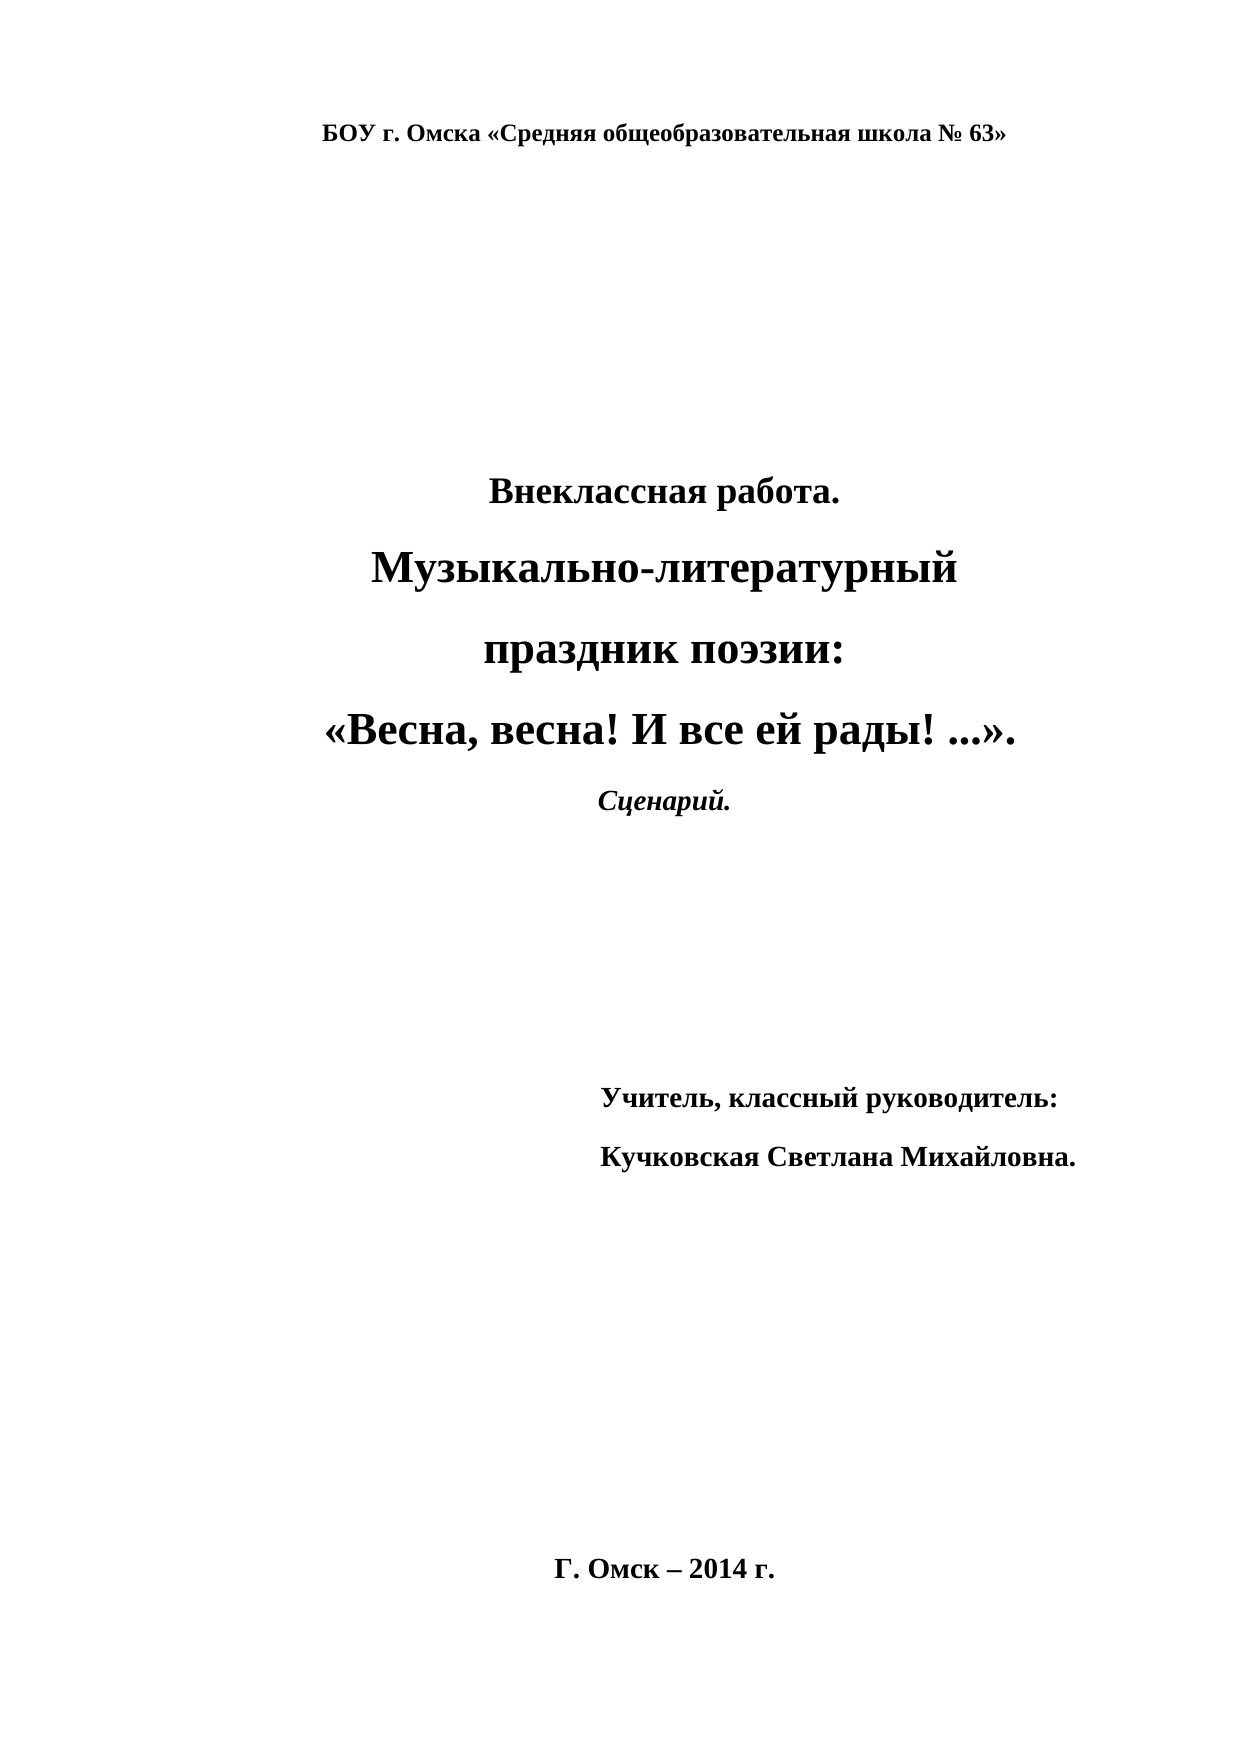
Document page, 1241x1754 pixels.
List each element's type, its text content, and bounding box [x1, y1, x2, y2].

text «Весна, весна! И все ей рады! ...». [177, 702, 1152, 755]
text БОУ г. Омска «Средняя общеобразовательная школа № 63» [177, 118, 1152, 147]
text Внеклассная работа. [177, 469, 1152, 512]
text Учитель, классный руководитель: [177, 1080, 1152, 1114]
text Г. Омск – 2014 г. [177, 1551, 1152, 1584]
text Кучковская Светлана Михайловна. [177, 1139, 1152, 1173]
text Музыкально-литературный [177, 539, 1152, 592]
text праздник поэзии: [177, 621, 1152, 673]
text Сценарий. [177, 783, 1152, 817]
